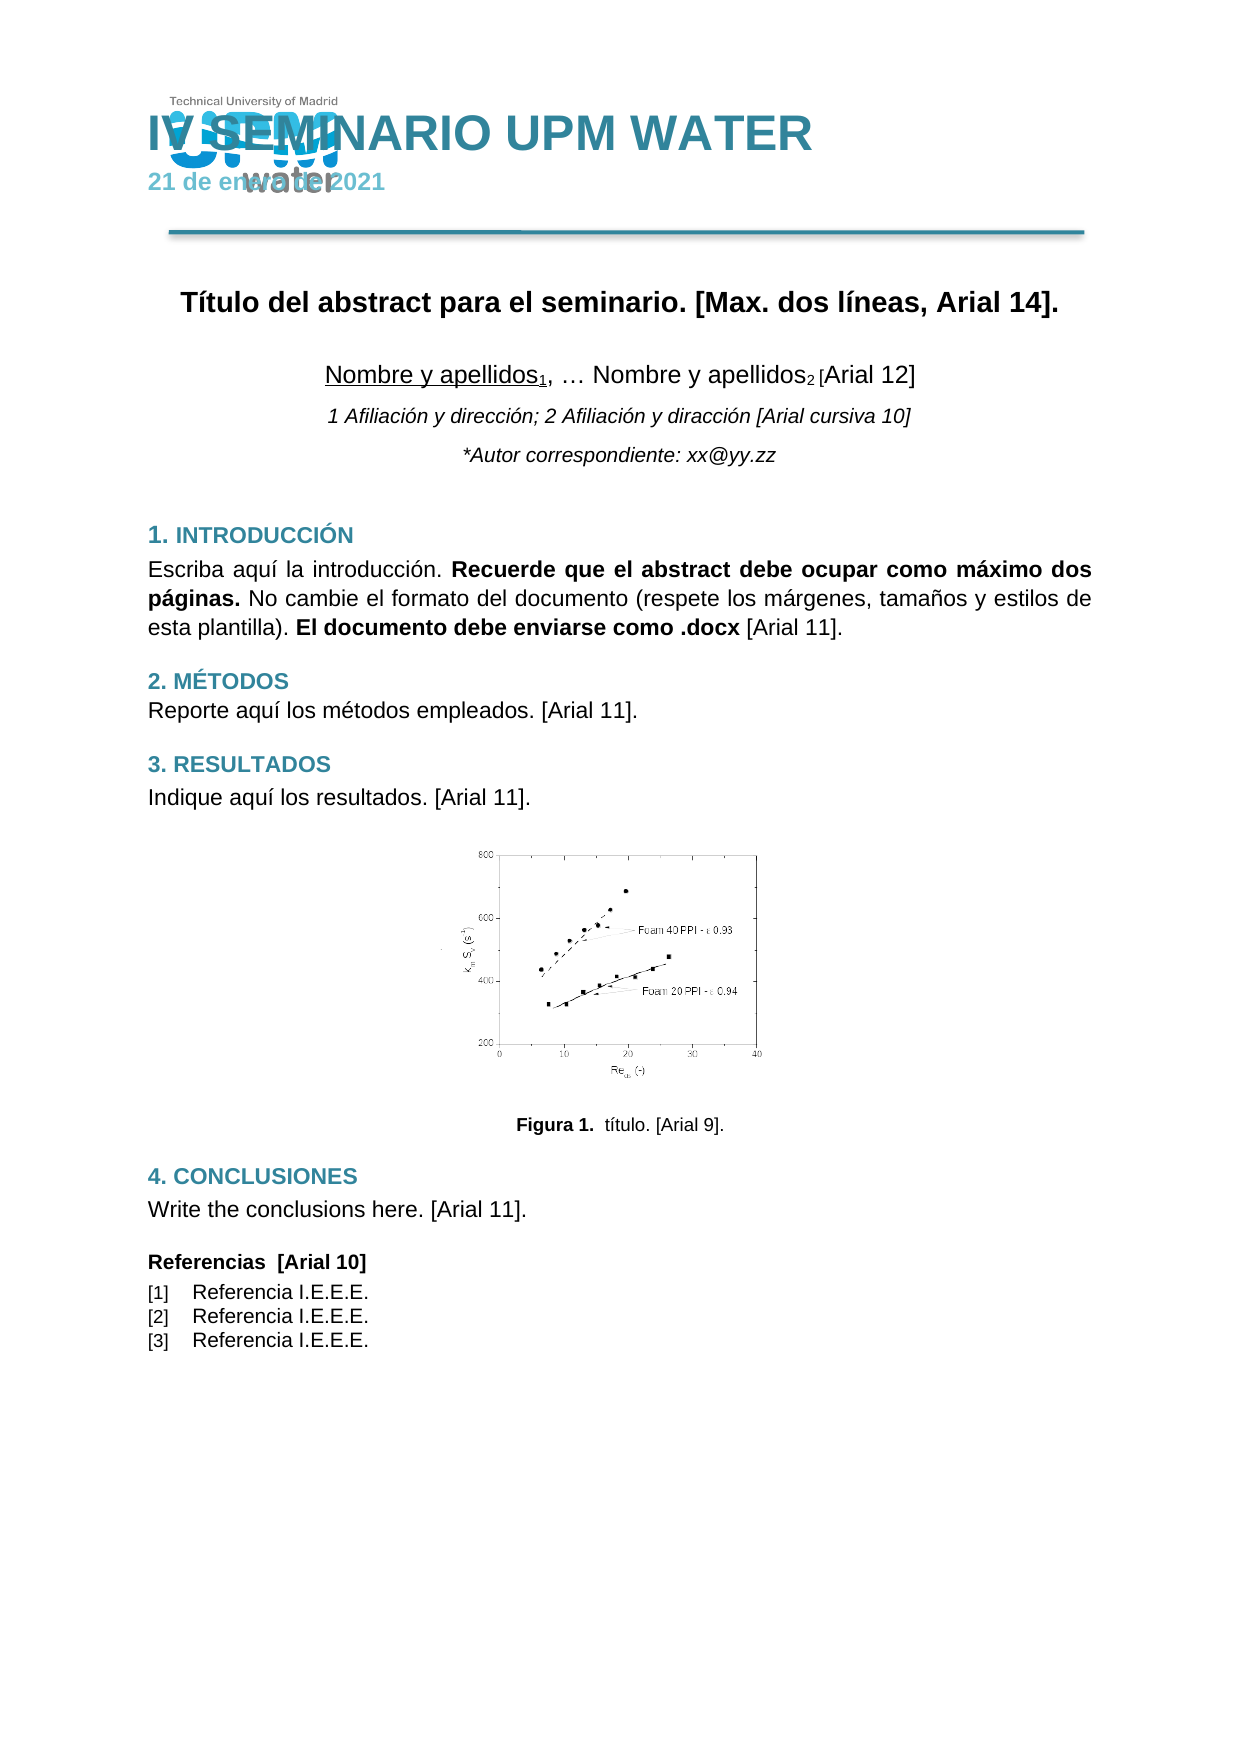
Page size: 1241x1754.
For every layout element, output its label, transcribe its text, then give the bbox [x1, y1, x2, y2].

text Nombre y apellidos1, … Nombre y apellidos2 [Arial 12] [148, 360, 1092, 388]
text Referencias [Arial 10] [148, 1249, 1092, 1273]
text Escriba aquí la introducción. Recuerde que el abstract debe ocupar como máximo dos páginas. No cambie el formato del documento (respete los márgenes, tamaños y estilos de esta plantilla). El documento debe enviarse como .docx [Arial 11]. [148, 556, 1092, 641]
text 1. INTRODUCCIÓN [148, 520, 1092, 549]
text Indique aquí los resultados. [Arial 11]. [148, 784, 1092, 810]
text Título del abstract para el seminario. [Max. dos líneas, Arial 14]. [148, 285, 1092, 319]
text 4. CONCLUSIONES [148, 1163, 1092, 1189]
text Write the conclusions here. [Arial 11]. [148, 1196, 1092, 1222]
text 2. MÉTODOS [148, 668, 1092, 694]
picture [217, 134, 224, 145]
list Referencia I.E.E.E. [148, 1303, 1092, 1327]
text Reporte aquí los métodos empleados. [Arial 11]. [148, 697, 1092, 723]
text Figura 1. título. [Arial 9]. [148, 1114, 1092, 1136]
picture [168, 96, 339, 193]
text 1 Afiliación y dirección; 2 Afiliación y diracción [Arial cursiva 10] [148, 404, 1092, 428]
picture [301, 124, 307, 149]
list Referencia I.E.E.E. [148, 1327, 1092, 1351]
text 3. RESULTADOS [148, 751, 1092, 777]
list Referencia I.E.E.E. [148, 1279, 1092, 1303]
text *Autor correspondiente: xx@yy.zz [148, 443, 1092, 467]
